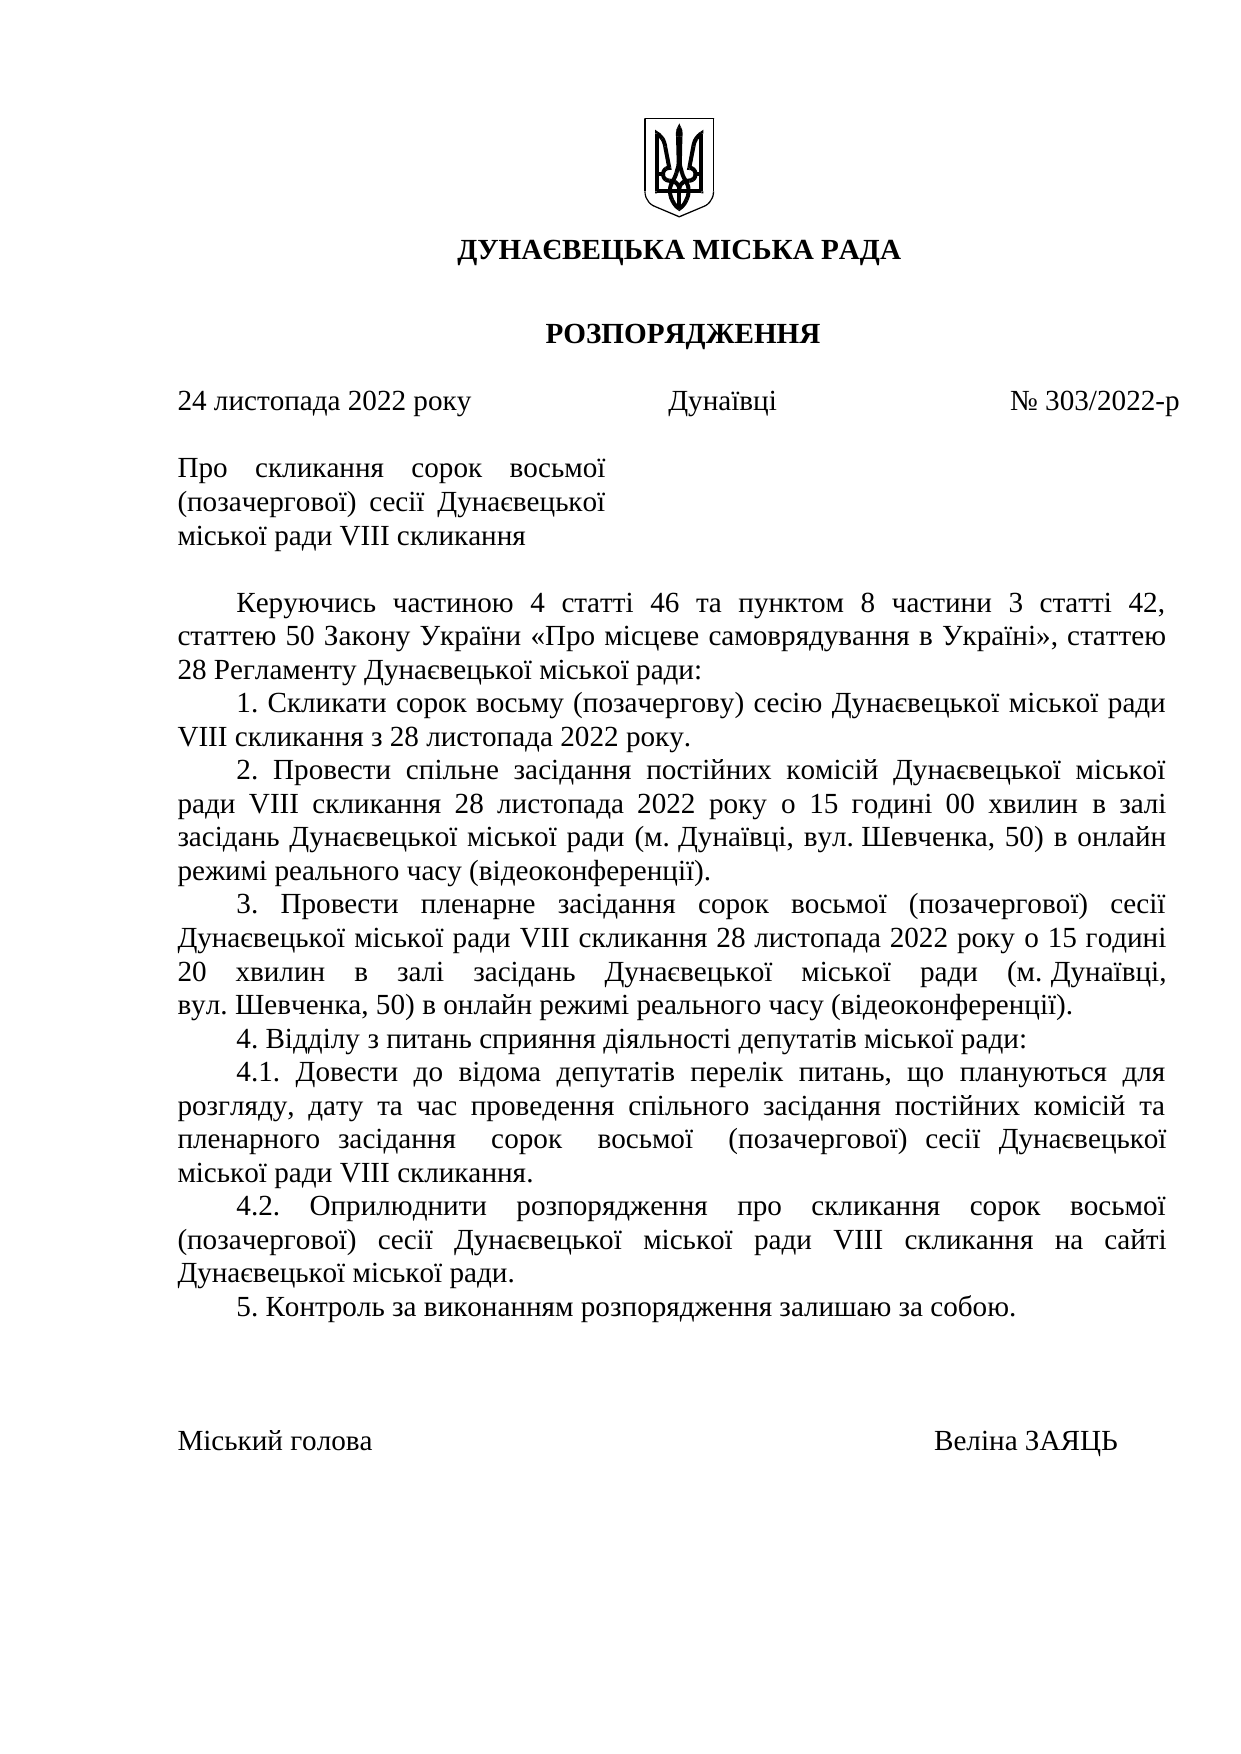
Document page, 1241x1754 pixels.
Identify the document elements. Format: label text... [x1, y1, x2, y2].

text Про скликання сорок восьмої (позачергової) сесії Дунаєвецької міської ради VІІІ скликання [177, 451, 605, 551]
text Керуючись частиною 4 статті 46 та пунктом 8 частини 3 статті 42, статтею 50 Закону України «Про місцеве самоврядування в Україні», статтею 28 Регламенту Дунаєвецької міської ради: [177, 585, 1167, 685]
text 1. Скликати сорок восьму (позачергову) сесію Дунаєвецької міської ради VІІІ скликання з 28 листопада 2022 року. [177, 685, 1167, 752]
text 24 листопада 2022 року Дунаївці № 303/2022-р [177, 383, 1181, 417]
text 4.1. Довести до відома депутатів перелік питань, що плануються для розгляду, дату та час проведення спільного засідання постійних комісій та пленарного засідання сорок восьмої (позачергової) сесії Дунаєвецької міської ради VІІІ скликання. [177, 1054, 1167, 1188]
text 2. Провести спільне засідання постійних комісій Дунаєвецької міської ради VІІІ скликання 28 листопада 2022 року о 15 годині 00 хвилин в залі засідань Дунаєвецької міської ради (м. Дунаївці, вул. Шевченка, 50) в онлайн режимі реального часу (відеоконференції). [177, 752, 1167, 887]
text ДУНАЄВЕЦЬКА МІСЬКА РАДА [177, 232, 1181, 266]
text 4. Відділу з питань сприяння діяльності депутатів міської ради: [177, 1021, 1167, 1054]
text Міський голова Веліна ЗАЯЦЬ [177, 1423, 1181, 1457]
text РОЗПОРЯДЖЕННЯ [177, 316, 1181, 350]
text 5. Контроль за виконанням розпорядження залишаю за собою. [177, 1289, 1167, 1323]
list 4.2. Оприлюднити розпорядження про скликання сорок восьмої (позачергової) сесії Дунаєвецької міської ради VІІІ скликання на сайті Дунаєвецької міської ради. [177, 1188, 1167, 1289]
text 3. Провести пленарне засідання сорок восьмої (позачергової) сесії Дунаєвецької міської ради VІІІ скликання 28 листопада 2022 року о 15 годині 20 хвилин в залі засідань Дунаєвецької міської ради (м. Дунаївці, вул. Шевченка, 50) в онлайн режимі реального часу (відеоконференції). [177, 887, 1167, 1021]
